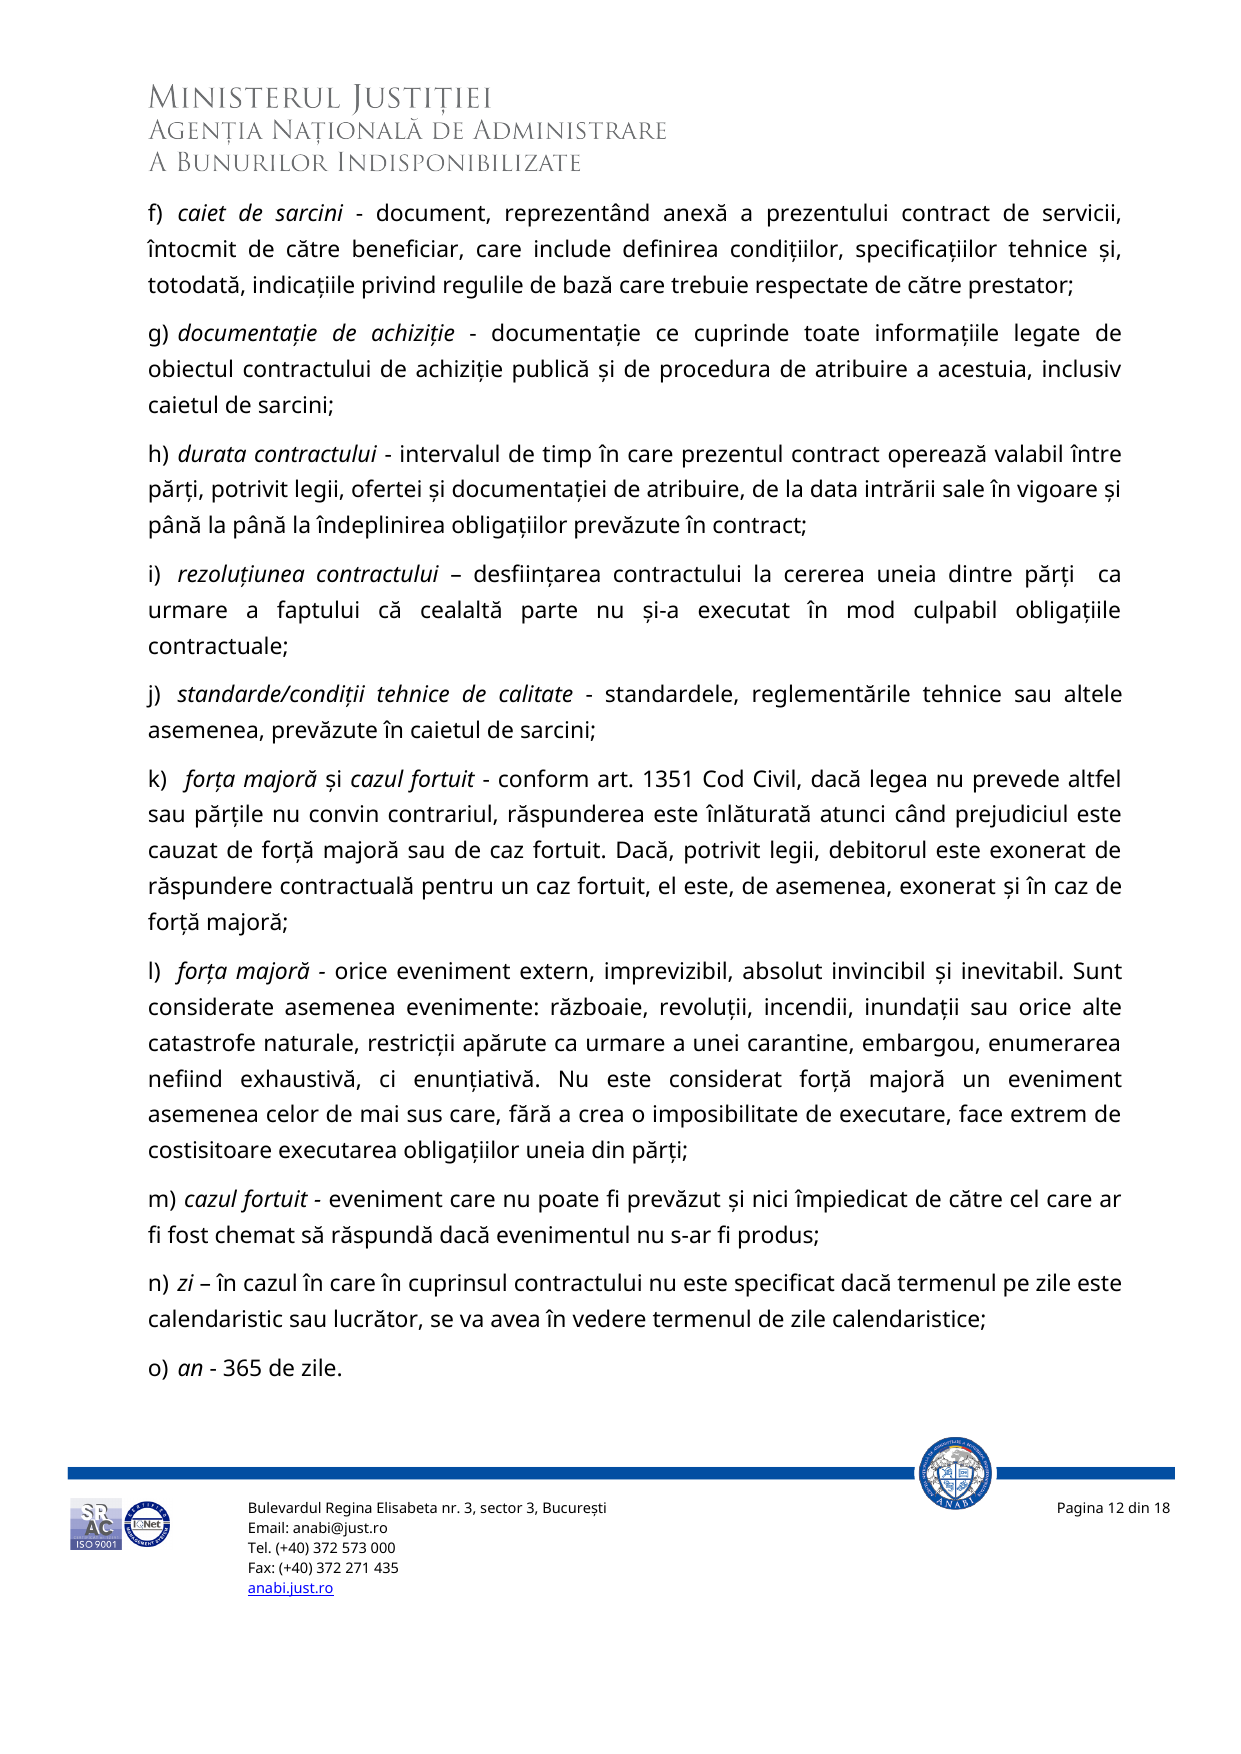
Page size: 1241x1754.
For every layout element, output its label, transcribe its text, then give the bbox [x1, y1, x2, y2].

list durata contractului - intervalul de timp în care prezentul contract operează valabil între părți, potrivit legii, ofertei și documentației de atribuire, de la data intrării sale în vigoare și până la până la îndeplinirea obligațiilor prevăzute în contract; [148, 437, 1123, 541]
list cazul fortuit - eveniment care nu poate fi prevăzut şi nici împiedicat de către cel care ar fi fost chemat să răspundă dacă evenimentul nu s-ar fi produs; [148, 1183, 1123, 1250]
list standarde/condiții tehnice de calitate - standardele, reglementările tehnice sau altele asemenea, prevăzute în caietul de sarcini; [148, 678, 1123, 745]
list forţa majoră - orice eveniment extern, imprevizibil, absolut invincibil şi inevitabil. Sunt considerate asemenea evenimente: războaie, revoluții, incendii, inundații sau orice alte catastrofe naturale, restricții apărute ca urmare a unei carantine, embargou, enumerarea nefiind exhaustivă, ci enunțiativă. Nu este considerat forță majoră un eveniment asemenea celor de mai sus care, fără a crea o imposibilitate de executare, face extrem de costisitoare executarea obligațiilor uneia din părți; [148, 955, 1123, 1166]
list rezoluțiunea contractului – desființarea contractului la cererea uneia dintre părți ca urmare a faptului că cealaltă parte nu și-a executat în mod culpabil obligațiile contractuale; [148, 558, 1123, 661]
picture [65, 1431, 1176, 1550]
list zi – în cazul în care în cuprinsul contractului nu este specificat dacă termenul pe zile este calendaristic sau lucrător, se va avea în vedere termenul de zile calendaristice; [148, 1267, 1123, 1334]
list documentație de achiziție - documentație ce cuprinde toate informațiile legate de obiectul contractului de achiziție publică și de procedura de atribuire a acestuia, inclusiv caietul de sarcini; [148, 317, 1123, 420]
list caiet de sarcini - document, reprezentând anexă a prezentului contract de servicii, întocmit de către beneficiar, care include definirea condițiilor, specificațiilor tehnice și, totodată, indicațiile privind regulile de bază care trebuie respectate de către prestator; [148, 197, 1123, 300]
picture [147, 84, 667, 172]
list an - 365 de zile. [148, 1352, 1123, 1383]
list forța majoră și cazul fortuit - conform art. 1351 Cod Civil, dacă legea nu prevede altfel sau părţile nu convin contrariul, răspunderea este înlăturată atunci când prejudiciul este cauzat de forţă majoră sau de caz fortuit. Dacă, potrivit legii, debitorul este exonerat de răspundere contractuală pentru un caz fortuit, el este, de asemenea, exonerat şi în caz de forţă majoră; [148, 762, 1123, 937]
